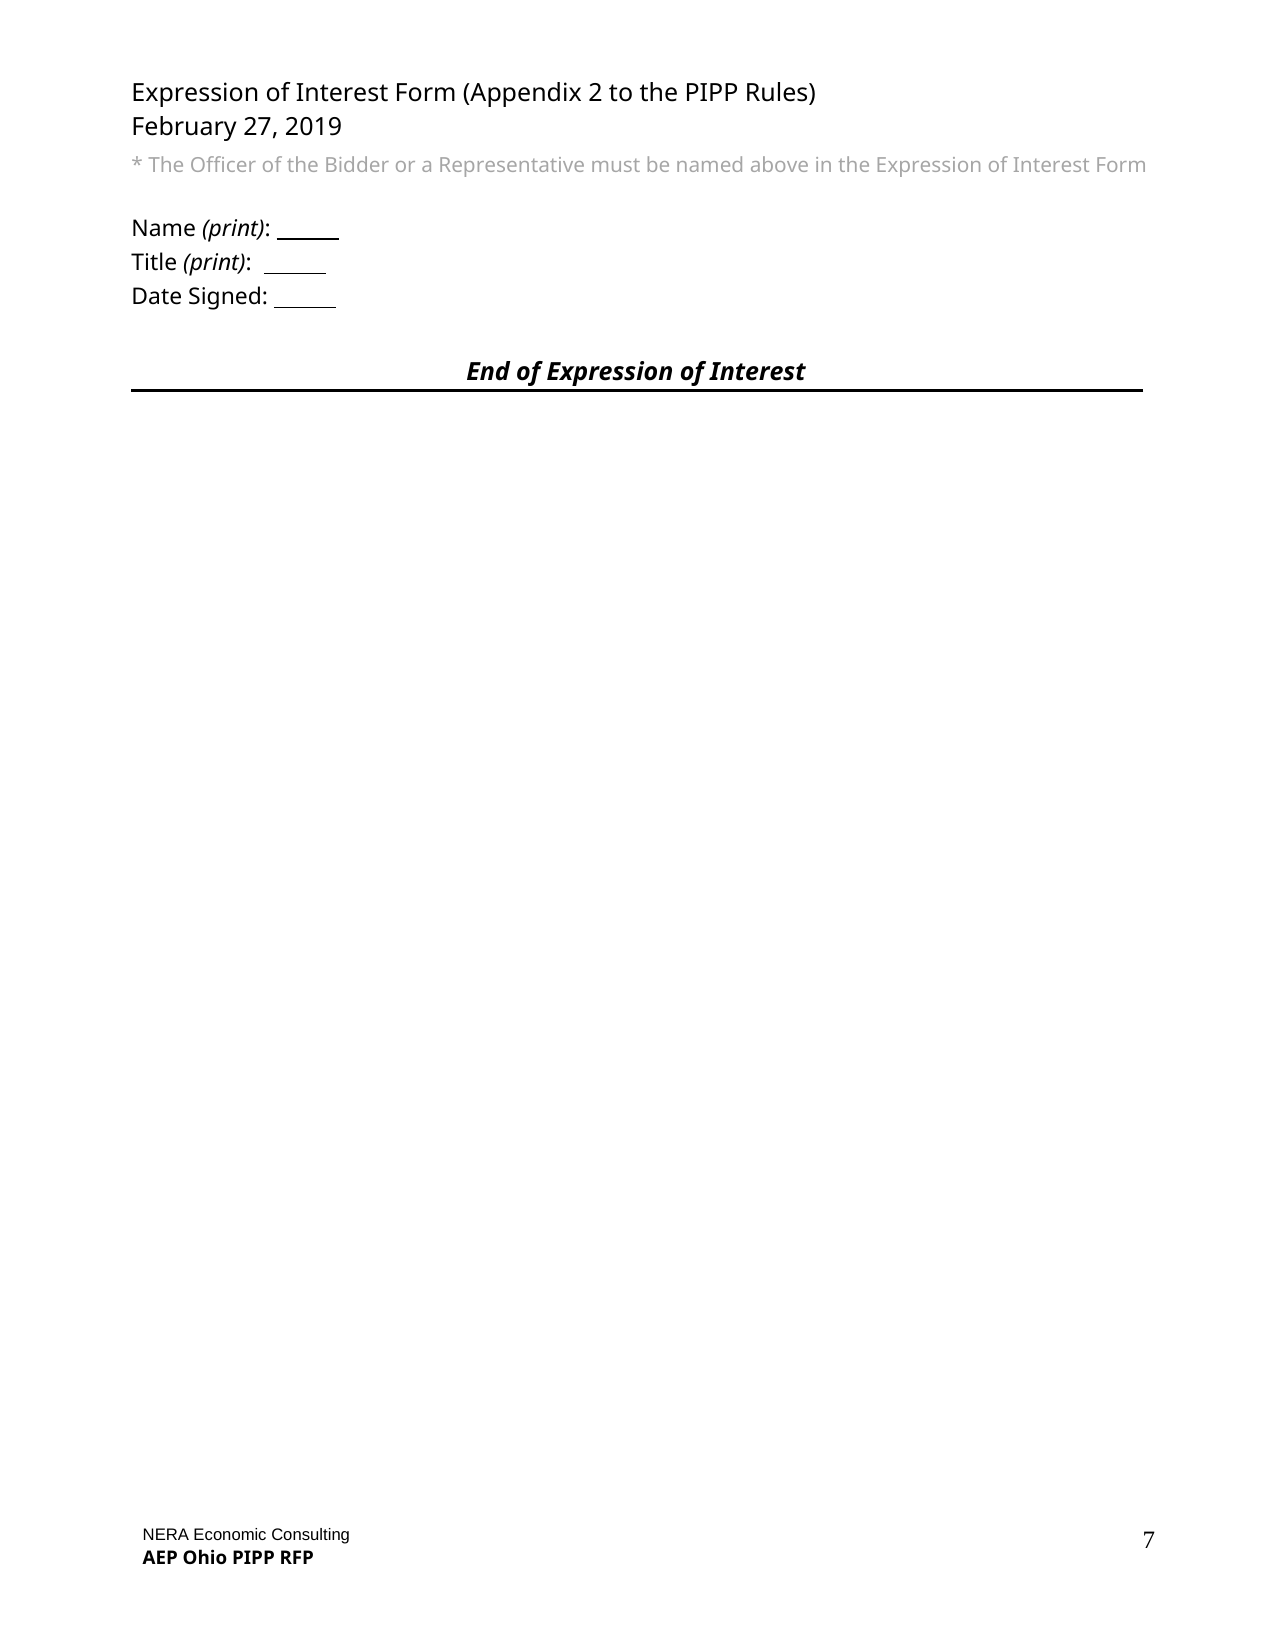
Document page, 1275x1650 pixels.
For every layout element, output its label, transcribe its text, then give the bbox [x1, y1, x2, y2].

text * The Officer of the Bidder or a Representative must be named above in the Expression of Interest Form [131, 150, 1181, 178]
text Name (print): [131, 210, 1181, 244]
text End of Expression of Interest [131, 353, 1143, 389]
text Title (print): [131, 244, 1181, 278]
text Date Signed: [131, 278, 1181, 312]
